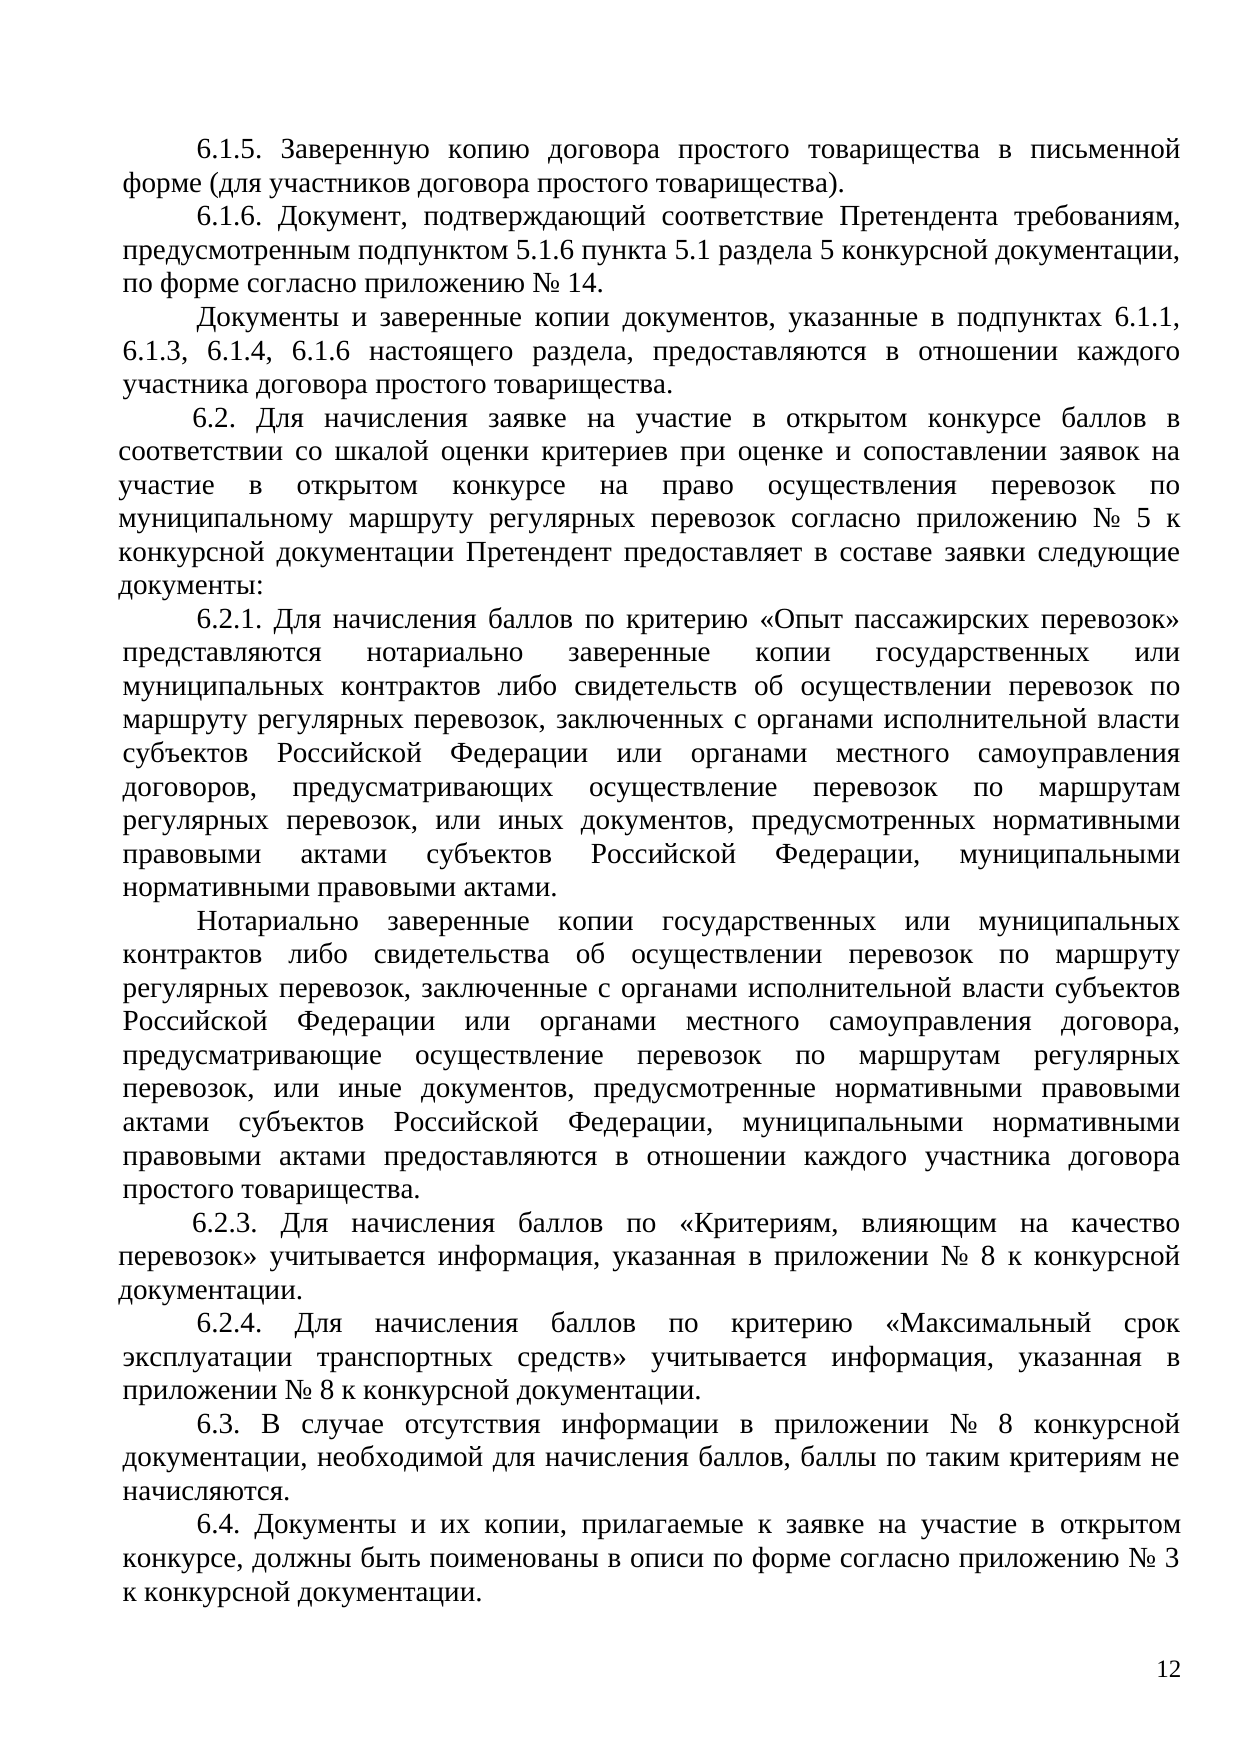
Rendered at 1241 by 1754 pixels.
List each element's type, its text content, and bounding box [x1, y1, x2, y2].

text 6.3. В случае отсутствия информации в приложении № 8 конкурсной документации, необходимой для начисления баллов, баллы по таким критериям не начисляются. [122, 1406, 1181, 1507]
text 6.2.3. Для начисления баллов по «Критериям, влияющим на качество перевозок» учитывается информация, указанная в приложении № 8 к конкурсной документации. [118, 1205, 1181, 1305]
text 6.1.6. Документ, подтверждающий соответствие Претендента требованиям, предусмотренным подпунктом 5.1.6 пункта 5.1 раздела 5 конкурсной документации, по форме согласно приложению № 14. [122, 198, 1181, 299]
text 6.2.4. Для начисления баллов по критерию «Максимальный срок эксплуатации транспортных средств» учитывается информация, указанная в приложении № 8 к конкурсной документации. [122, 1305, 1181, 1406]
text 6.4. Документы и их копии, прилагаемые к заявке на участие в открытом конкурсе, должны быть поименованы в описи по форме согласно приложению № 3 к конкурсной документации. [122, 1507, 1181, 1607]
text Нотариально заверенные копии государственных или муниципальных контрактов либо свидетельства об осуществлении перевозок по маршруту регулярных перевозок, заключенные с органами исполнительной власти субъектов Российской Федерации или органами местного самоуправления договора, предусматривающие осуществление перевозок по маршрутам регулярных перевозок, или иные документов, предусмотренные нормативными правовыми актами субъектов Российской Федерации, муниципальными нормативными правовыми актами предоставляются в отношении каждого участника договора простого товарищества. [122, 903, 1181, 1205]
text 6.2. Для начисления заявке на участие в открытом конкурсе баллов в соответствии со шкалой оценки критериев при оценке и сопоставлении заявок на участие в открытом конкурсе на право осуществления перевозок по муниципальному маршруту регулярных перевозок согласно приложению № 5 к конкурсной документации Претендент предоставляет в составе заявки следующие документы: [118, 400, 1181, 601]
text Документы и заверенные копии документов, указанные в подпунктах 6.1.1, 6.1.3, 6.1.4, 6.1.6 настоящего раздела, предоставляются в отношении каждого участника договора простого товарищества. [122, 299, 1181, 400]
text 6.2.1. Для начисления баллов по критерию «Опыт пассажирских перевозок» представляются нотариально заверенные копии государственных или муниципальных контрактов либо свидетельств об осуществлении перевозок по маршруту регулярных перевозок, заключенных с органами исполнительной власти субъектов Российской Федерации или органами местного самоуправления договоров, предусматривающих осуществление перевозок по маршрутам регулярных перевозок, или иных документов, предусмотренных нормативными правовыми актами субъектов Российской Федерации, муниципальными нормативными правовыми актами. [122, 601, 1181, 903]
text 6.1.5. Заверенную копию договора простого товарищества в письменной форме (для участников договора простого товарищества). [122, 131, 1181, 198]
